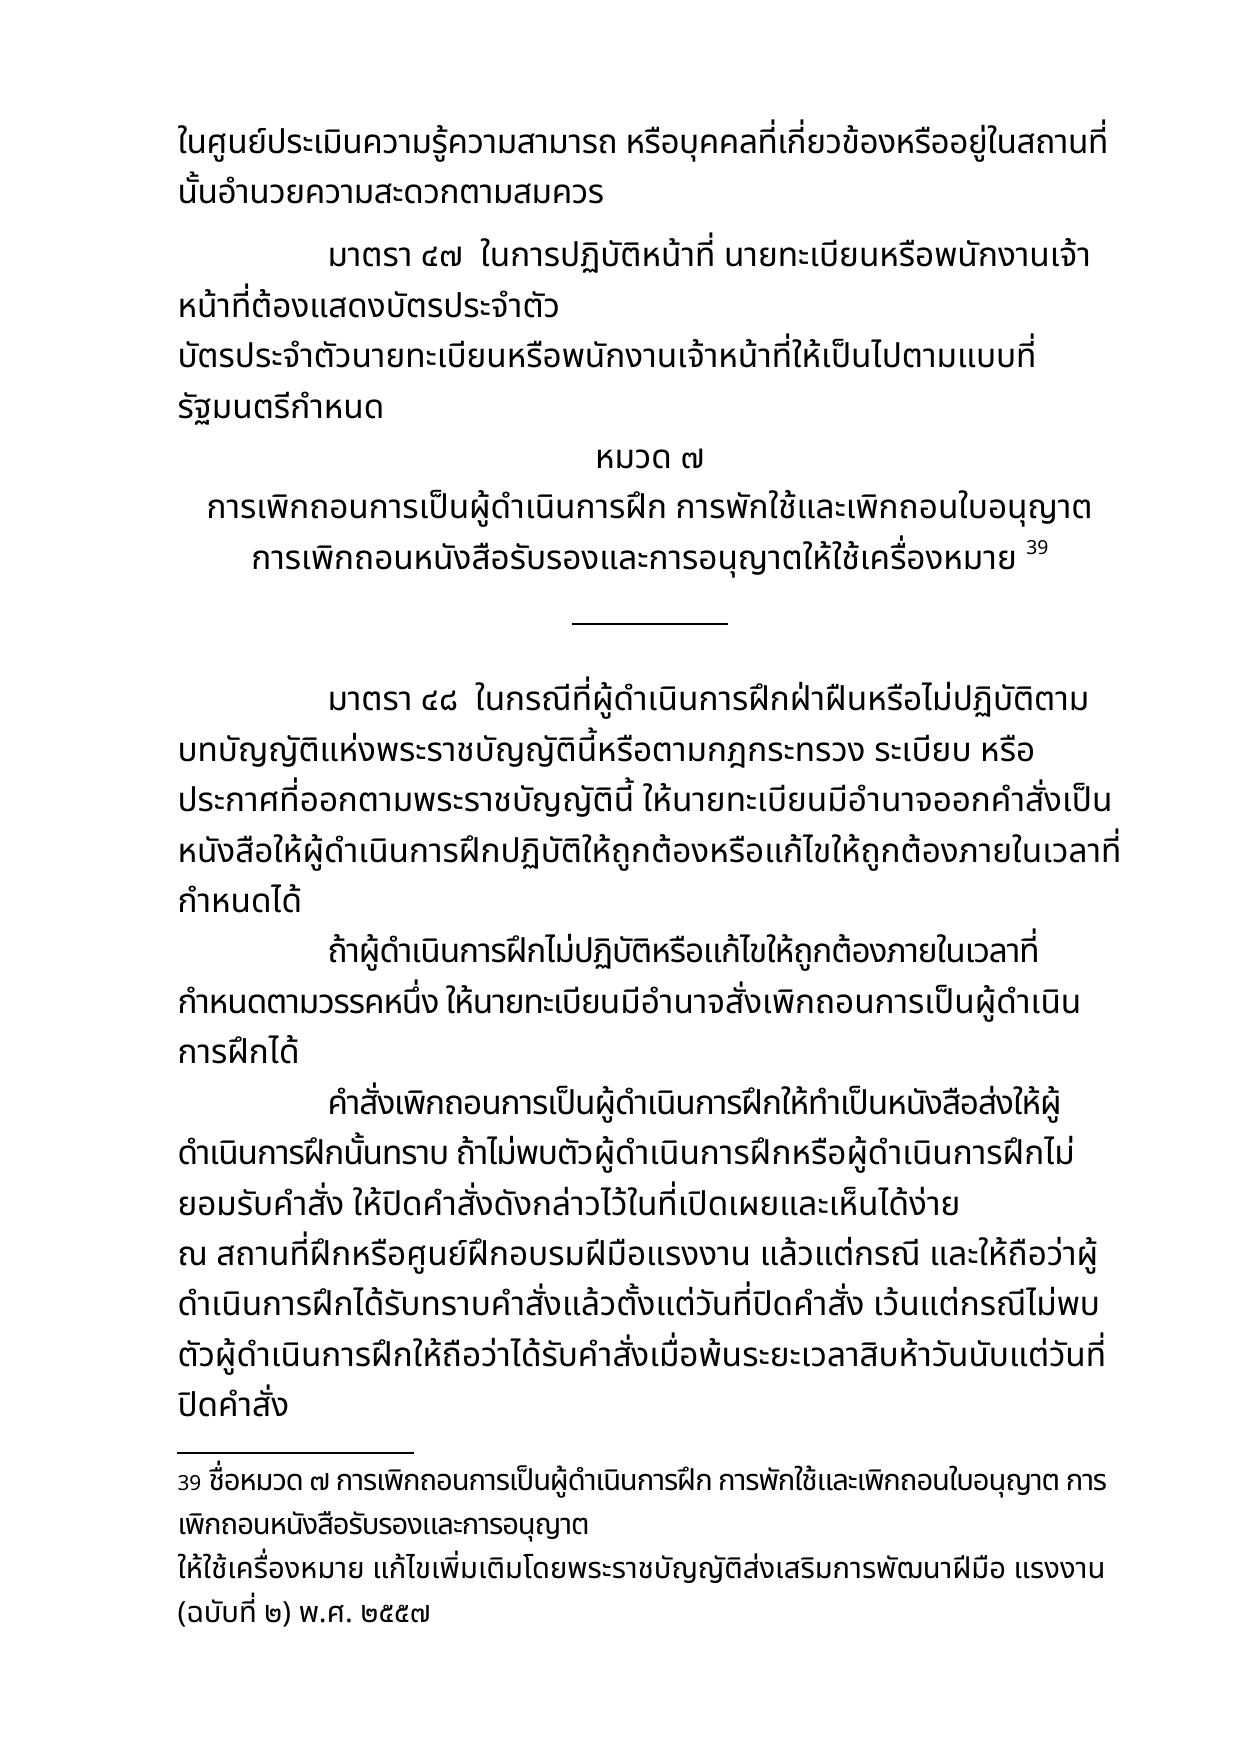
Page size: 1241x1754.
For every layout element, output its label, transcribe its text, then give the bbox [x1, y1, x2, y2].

text ถ้าผู้ดำเนินการฝึกไม่ปฏิบัติหรือแก้ไขให้ถูกต้องภายในเวลาที่กำหนดตามวรรคหนึ่ง ให้นายทะเบียนมีอำนาจสั่งเพิกถอนการเป็นผู้ดำเนินการฝึกได้ [177, 927, 1122, 1079]
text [177, 118, 1122, 219]
text มาตรา ๔๘ ในกรณีที่ผู้ดำเนินการฝึกฝ่าฝืนหรือไม่ปฏิบัติตามบทบัญญัติแห่งพระราชบัญญัตินี้หรือตามกฎกระทรวง ระเบียบ หรือประกาศที่ออกตามพระราชบัญญัตินี้ ให้นายทะเบียนมีอำนาจออกคำสั่งเป็นหนังสือให้ผู้ดำเนินการฝึกปฏิบัติให้ถูกต้องหรือแก้ไขให้ถูกต้องภายในเวลาที่กำหนดได้ [177, 675, 1122, 927]
text บัตรประจำตัวนายทะเบียนหรือพนักงานเจ้าหน้าที่ให้เป็นไปตามแบบที่รัฐมนตรีกำหนด [177, 332, 1122, 433]
text การเพิกถอนการเป็นผู้ดำเนินการฝึก การพักใช้และเพิกถอนใบอนุญาต [177, 483, 1122, 534]
text มาตรา ๔๗ ในการปฏิบัติหน้าที่ นายทะเบียนหรือพนักงานเจ้าหน้าที่ต้องแสดงบัตรประจำตัว [177, 231, 1122, 332]
text คำสั่งเพิกถอนการเป็นผู้ดำเนินการฝึกให้ทำเป็นหนังสือส่งให้ผู้ดำเนินการฝึกนั้นทราบ ถ้าไม่พบตัวผู้ดำเนินการฝึกหรือผู้ดำเนินการฝึกไม่ยอมรับคำสั่ง ให้ปิดคำสั่งดังกล่าวไว้ในที่เปิดเผยและเห็นได้ง่าย ณ สถานที่ฝึกหรือศูนย์ฝึกอบรมฝีมือแรงงาน แล้วแต่กรณี และให้ถือว่าผู้ดำเนินการฝึกได้รับทราบคำสั่งแล้วตั้งแต่วันที่ปิดคำสั่ง เว้นแต่กรณีไม่พบตัวผู้ดำเนินการฝึกให้ถือว่าได้รับคำสั่งเมื่อพ้นระยะเวลาสิบห้าวันนับแต่วันที่ปิดคำสั่ง [177, 1079, 1122, 1432]
text หมวด ๗ [177, 433, 1122, 483]
text การเพิกถอนหนังสือรับรองและการอนุญาตให้ใช้เครื่องหมาย [177, 534, 1122, 584]
